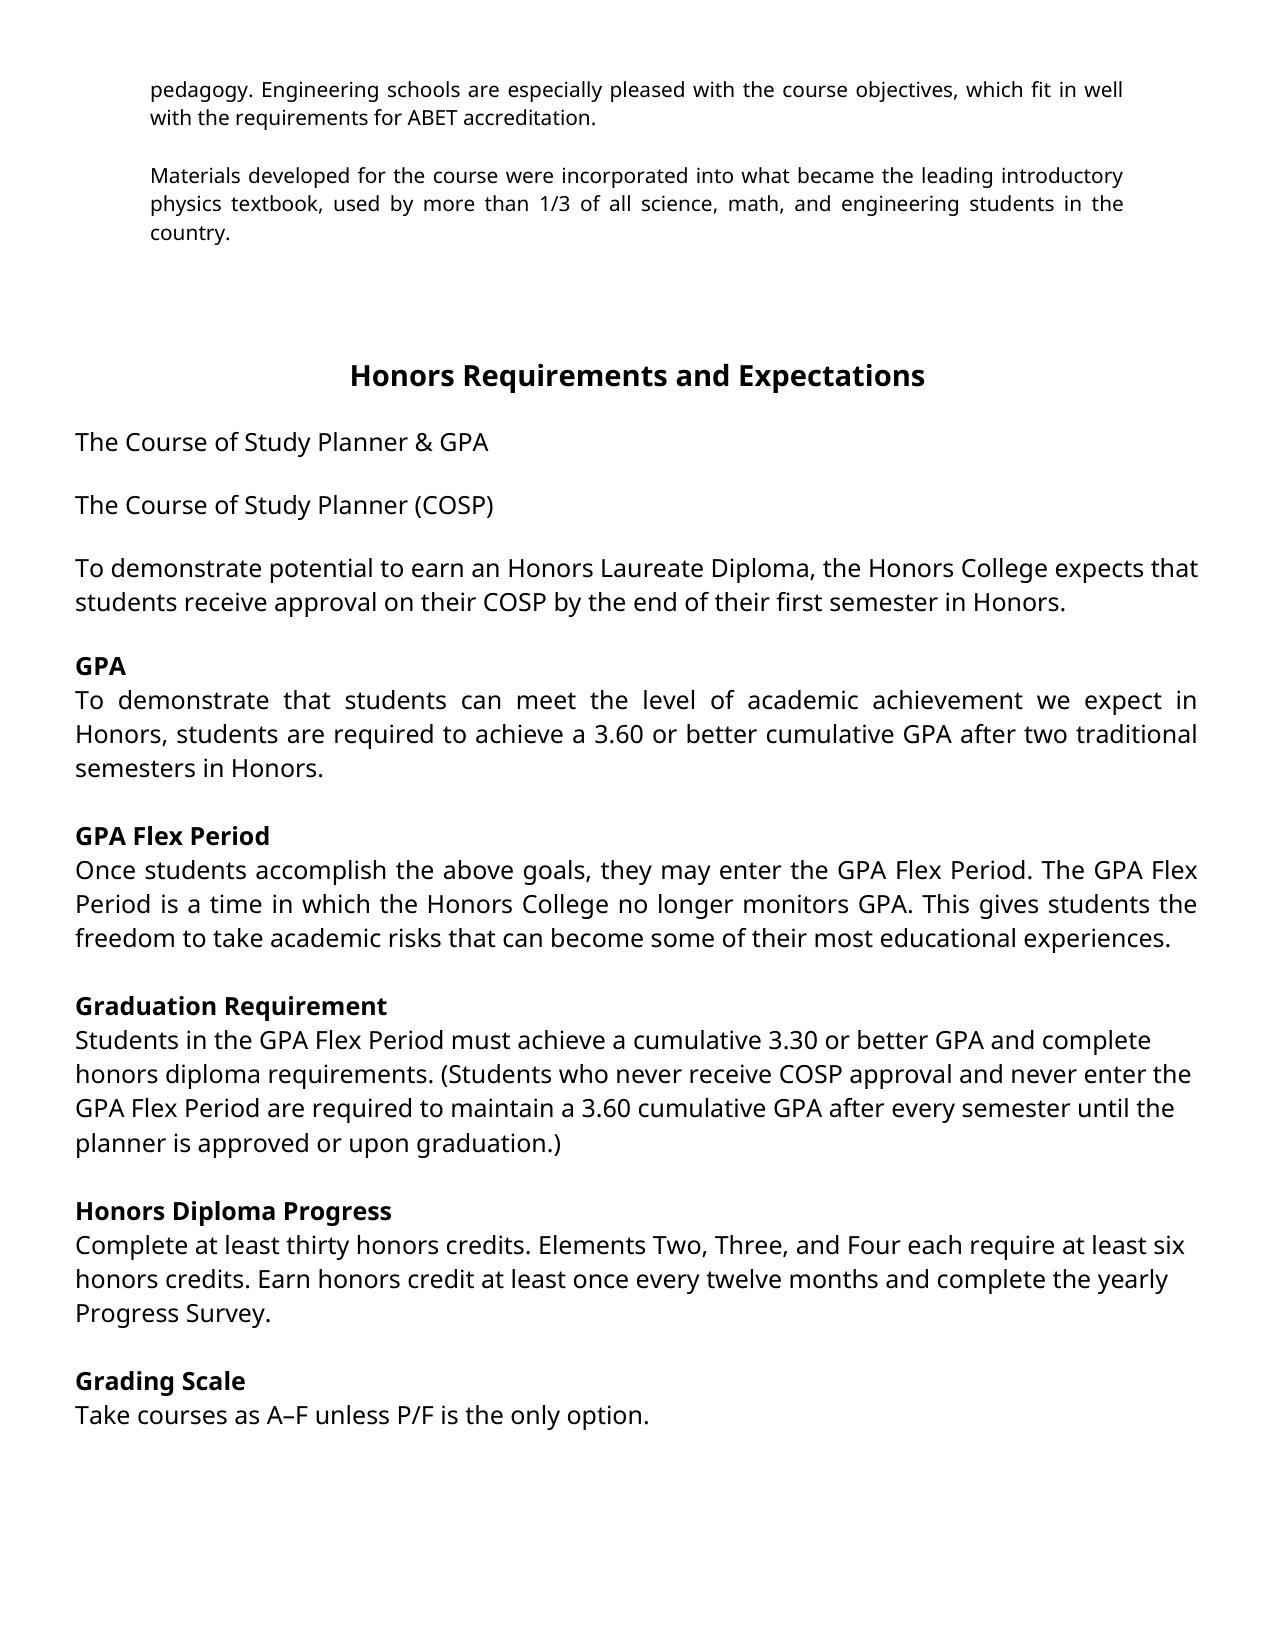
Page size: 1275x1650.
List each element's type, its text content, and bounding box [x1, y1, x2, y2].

text GPA [75, 648, 1200, 682]
text Materials developed for the course were incorporated into what became the leading introductory physics textbook, used by more than 1/3 of all science, math, and engineering students in the country. [150, 161, 1125, 246]
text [150, 75, 1125, 132]
text GPA Flex Period [75, 819, 1200, 853]
text Complete at least thirty honors credits. Elements Two, Three, and Four each require at least six honors credits. Earn honors credit at least once every twelve months and complete the yearly Progress Survey. [75, 1227, 1200, 1329]
text To demonstrate that students can meet the level of academic achievement we expect in Honors, students are required to achieve a 3.60 or better cumulative GPA after two traditional semesters in Honors. [75, 682, 1200, 784]
text The Course of Study Planner & GPA [75, 424, 1200, 459]
text The Course of Study Planner (COSP) [75, 488, 1200, 522]
text Grading Scale [75, 1364, 1200, 1398]
text Honors Diploma Progress [75, 1193, 1200, 1227]
text Students in the GPA Flex Period must achieve a cumulative 3.30 or better GPA and complete honors diploma requirements. (Students who never receive COSP approval and never enter the GPA Flex Period are required to maintain a 3.60 cumulative GPA after every semester until the planner is approved or upon graduation.) [75, 1023, 1200, 1159]
text Graduation Requirement [75, 989, 1200, 1023]
text To demonstrate potential to earn an Honors Laureate Diploma, the Honors College expects that students receive approval on their COSP by the end of their first semester in Honors. [75, 551, 1200, 619]
text Honors Requirements and Expectations [75, 356, 1200, 395]
text Take courses as A–F unless P/F is the only option. [75, 1398, 1200, 1432]
text Once students accomplish the above goals, they may enter the GPA Flex Period. The GPA Flex Period is a time in which the Honors College no longer monitors GPA. This gives students the freedom to take academic risks that can become some of their most educational experiences. [75, 853, 1200, 955]
